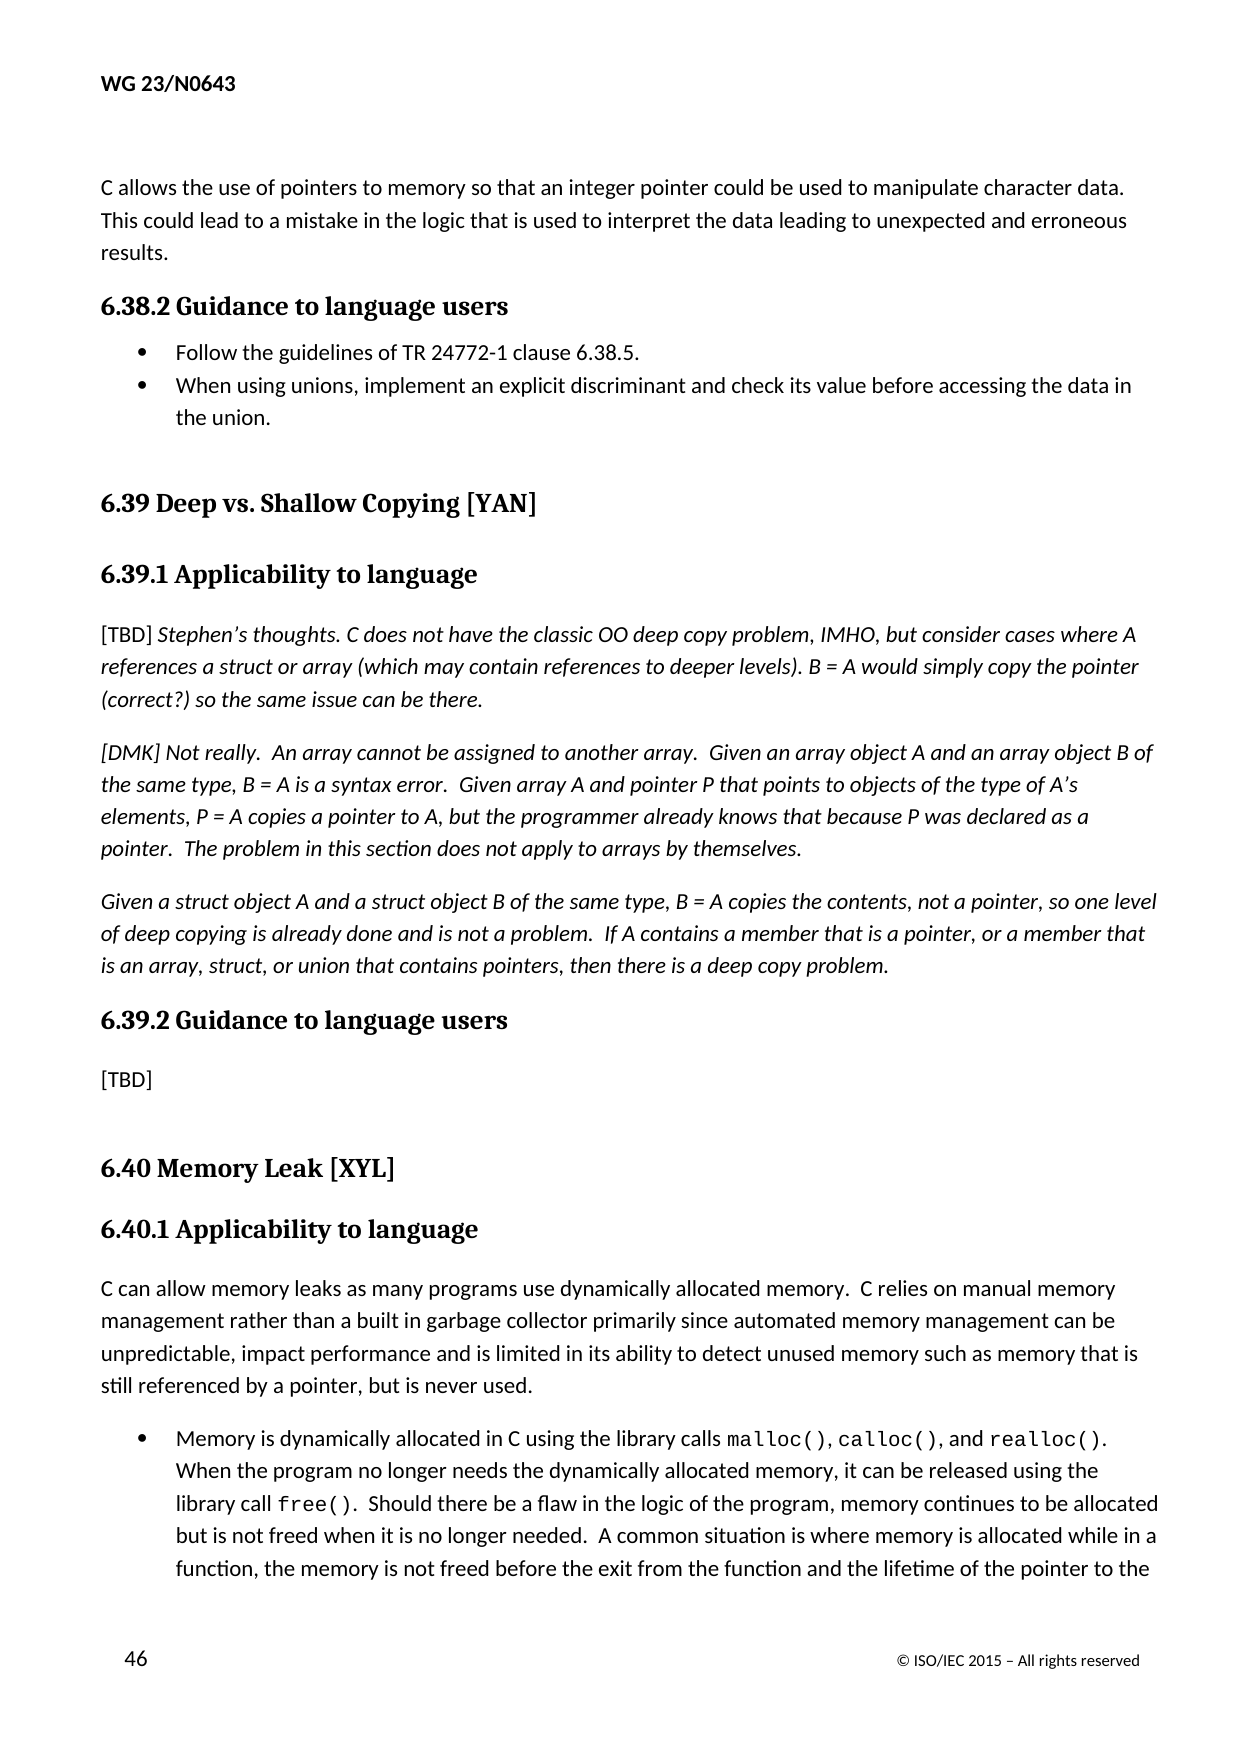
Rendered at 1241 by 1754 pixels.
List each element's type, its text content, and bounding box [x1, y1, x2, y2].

subtitle 6.38.2 Guidance to language users [101, 291, 1164, 322]
subtitle 6.40 Memory Leak [XYL] [101, 1153, 1164, 1185]
text [TBD] Stephen’s thoughts. C does not have the classic OO deep copy problem, IMHO, but consider cases where A references a struct or array (which may contain references to deeper levels). B = A would simply copy the pointer (correct?) so the same issue can be there. [101, 620, 1164, 713]
subtitle 6.39.1 Applicability to language [101, 559, 1164, 591]
list Follow the guidelines of TR 24772-1 clause 6.38.5. [138, 338, 1164, 367]
text [TBD] [101, 1065, 1164, 1093]
text [DMK] Not really. An array cannot be assigned to another array. Given an array object A and an array object B of the same type, B = A is a syntax error. Given array A and pointer P that points to objects of the type of A’s elements, P = A copies a pointer to A, but the programmer already knows that because P was declared as a pointer. The problem in this section does not apply to arrays by themselves. [101, 738, 1164, 862]
text C can allow memory leaks as many programs use dynamically allocated memory. C relies on manual memory management rather than a built in garbage collector primarily since automated memory management can be unpredictable, impact performance and is limited in its ability to detect unused memory such as memory that is still referenced by a pointer, but is never used. [101, 1274, 1164, 1399]
subtitle 6.39.2 Guidance to language users [101, 1005, 1164, 1036]
list When using unions, implement an explicit discriminant and check its value before accessing the data in the union. [138, 371, 1164, 431]
subtitle 6.39 Deep vs. Shallow Copying [YAN] [101, 488, 1164, 519]
text Given a struct object A and a struct object B of the same type, B = A copies the contents, not a pointer, so one level of deep copying is already done and is not a problem. If A contains a member that is a pointer, or a member that is an array, struct, or union that contains pointers, then there is a deep copy problem. [101, 887, 1164, 980]
subtitle 6.40.1 Applicability to language [101, 1214, 1164, 1245]
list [138, 1424, 1164, 1582]
text C allows the use of pointers to memory so that an integer pointer could be used to manipulate character data. This could lead to a mistake in the logic that is used to interpret the data leading to unexpected and erroneous results. [101, 173, 1164, 266]
